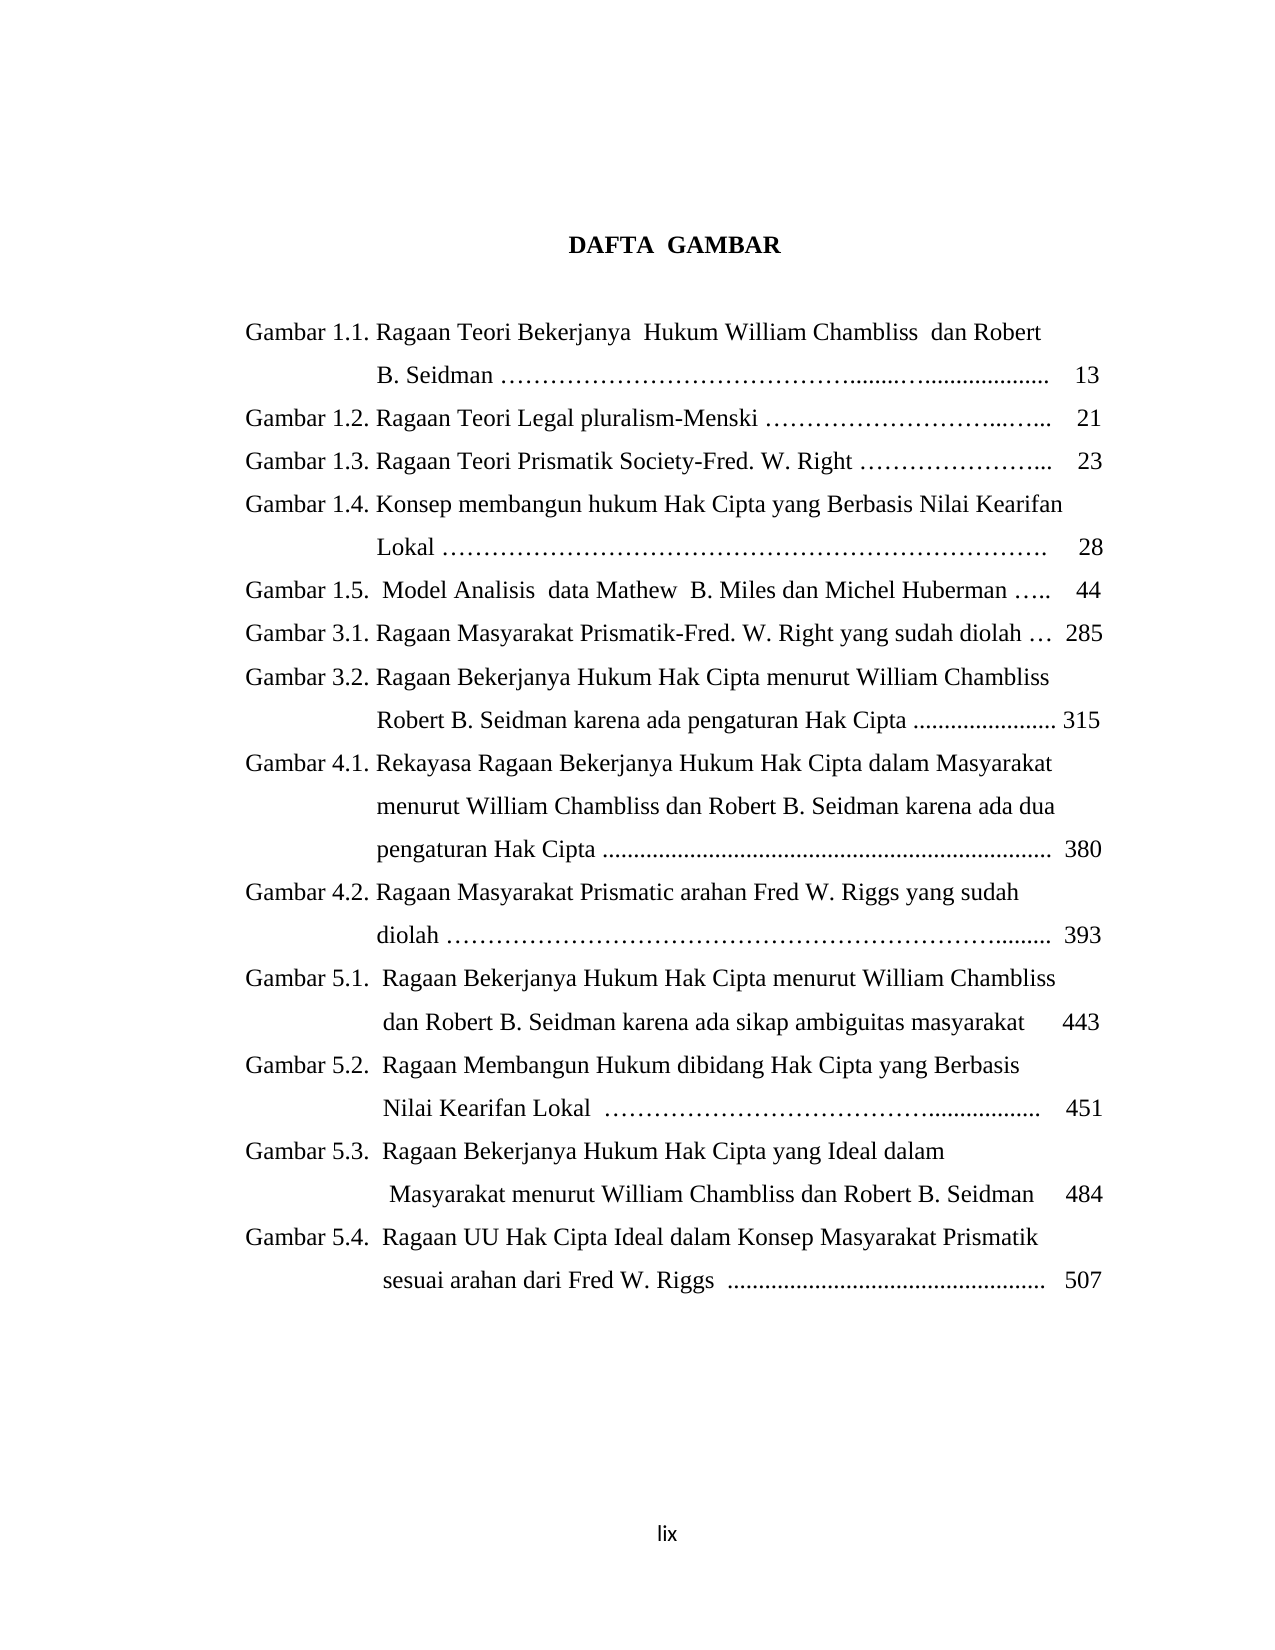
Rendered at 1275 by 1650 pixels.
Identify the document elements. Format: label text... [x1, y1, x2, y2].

text Gambar 4.1. Rekayasa Ragaan Bekerjanya Hukum Hak Cipta dalam Masyarakat [245, 748, 1104, 777]
text Gambar 5.4. Ragaan UU Hak Cipta Ideal dalam Konsep Masyarakat Prismatik [245, 1222, 1104, 1251]
text Gambar 1.4. Konsep membangun hukum Hak Cipta yang Berbasis Nilai Kearifan [245, 489, 1104, 518]
text B. Seidman ……………………………………........….................... 13 [245, 360, 1104, 388]
text sesuai arahan dari Fred W. Riggs ................................................... 507 [245, 1265, 1104, 1294]
text menurut William Chambliss dan Robert B. Seidman karena ada dua [245, 791, 1104, 820]
text Gambar 1.3. Ragaan Teori Prismatik Society-Fred. W. Right …………………... 23 [245, 446, 1104, 475]
text Lokal ………………………………………………………………. 28 [245, 532, 1104, 561]
text Masyarakat menurut William Chambliss dan Robert B. Seidman 484 [245, 1179, 1104, 1208]
text diolah …………………………………………………………......... 393 [245, 920, 1104, 949]
text Gambar 5.3. Ragaan Bekerjanya Hukum Hak Cipta yang Ideal dalam [245, 1136, 1104, 1165]
text Nilai Kearifan Lokal ………………………………….................. 451 [245, 1093, 1104, 1122]
text Robert B. Seidman karena ada pengaturan Hak Cipta ....................... 315 [245, 705, 1104, 733]
text Gambar 1.5. Model Analisis data Mathew B. Miles dan Michel Huberman ….. 44 [245, 575, 1104, 604]
text Gambar 4.2. Ragaan Masyarakat Prismatic arahan Fred W. Riggs yang sudah [245, 877, 1104, 906]
text DAFTA GAMBAR [245, 230, 1104, 259]
text pengaturan Hak Cipta ........................................................................ 380 [245, 834, 1104, 863]
text Gambar 3.2. Ragaan Bekerjanya Hukum Hak Cipta menurut William Chambliss [245, 662, 1104, 690]
text Gambar 5.1. Ragaan Bekerjanya Hukum Hak Cipta menurut William Chambliss [245, 963, 1104, 992]
text Gambar 5.2. Ragaan Membangun Hukum dibidang Hak Cipta yang Berbasis [245, 1050, 1104, 1078]
text Gambar 1.2. Ragaan Teori Legal pluralism-Menski ………………………...…... 21 [245, 403, 1104, 432]
text Gambar 1.1. Ragaan Teori Bekerjanya Hukum William Chambliss dan Robert [245, 317, 1104, 345]
text dan Robert B. Seidman karena ada sikap ambiguitas masyarakat 443 [245, 1007, 1104, 1035]
text Gambar 3.1. Ragaan Masyarakat Prismatik-Fred. W. Right yang sudah diolah … 285 [245, 618, 1104, 647]
